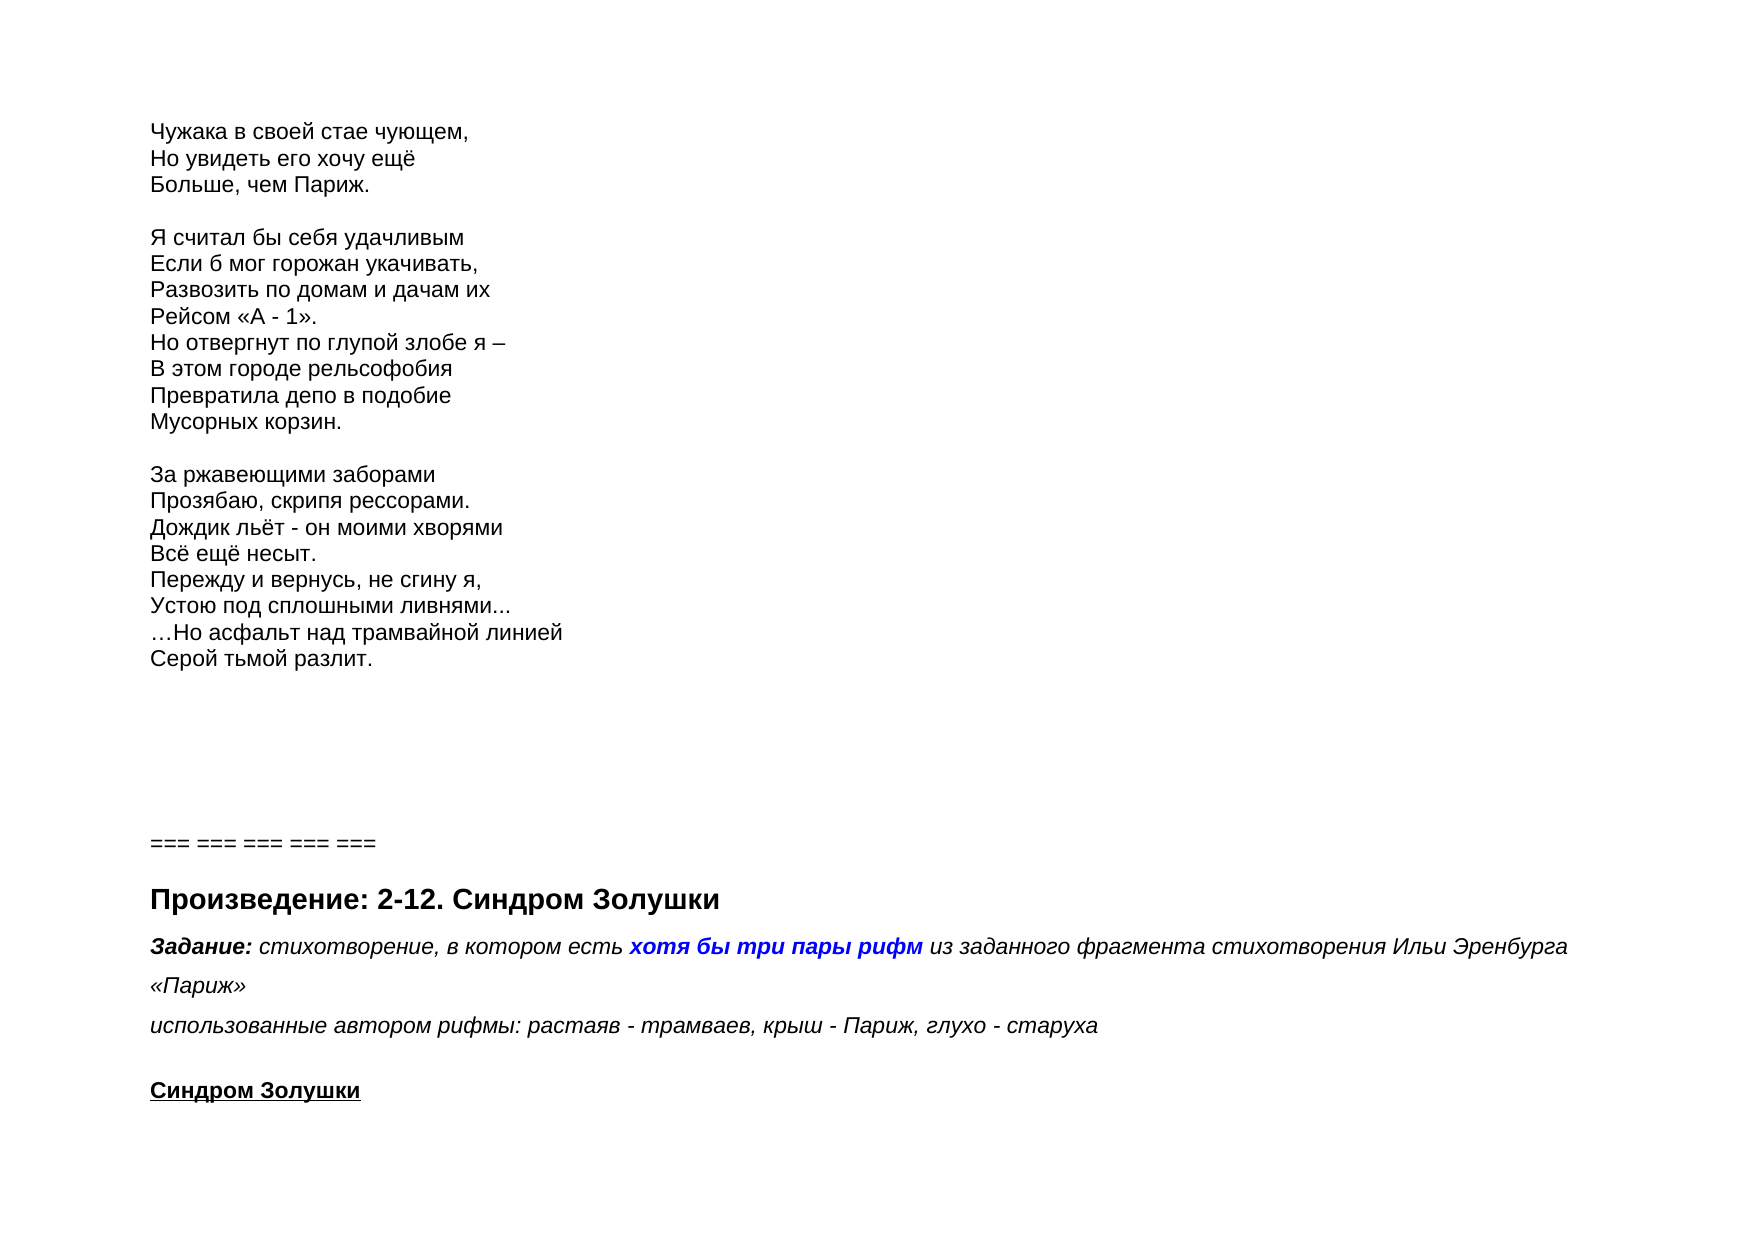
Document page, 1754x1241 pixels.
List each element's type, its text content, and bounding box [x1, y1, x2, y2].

text Мусорных корзин. [150, 408, 1604, 434]
text Больше, чем Париж. [150, 171, 1604, 197]
text Прозябаю, скрипя рессорами. [150, 487, 1604, 513]
text Рейсом «А - 1». [150, 303, 1604, 329]
text Задание: стихотворение, в котором есть хотя бы три пары рифм из заданного фрагмента стихотворения Ильи Эренбурга «Париж» [150, 933, 1604, 998]
text В этом городе рельсофобия [150, 355, 1604, 382]
text За ржавеющими заборами [150, 461, 1604, 487]
text использованные автором рифмы: растаяв - трамваев, крыш - Париж, глухо - старуха [150, 1012, 1604, 1038]
text Превратила депо в подобие [150, 382, 1604, 408]
text Но увидеть его хочу ещё [150, 144, 1604, 171]
text Я считал бы себя удачливым [150, 223, 1604, 250]
text Синдром Золушки [150, 1077, 1604, 1104]
text Но отвергнут по глупой злобе я – [150, 329, 1604, 355]
text Произведение: 2-12. Синдром Золушки [150, 882, 1604, 916]
text Дождик льёт - он моими хворями [150, 513, 1604, 540]
text Устою под сплошными ливнями... [150, 592, 1604, 619]
text Если б мог горожан укачивать, [150, 250, 1604, 276]
text Развозить по домам и дачам их [150, 276, 1604, 303]
text Чужака в своей стае чующем, [150, 118, 1604, 144]
text Всё ещё несыт. [150, 540, 1604, 566]
text …Но асфальт над трамвайной линией [150, 619, 1604, 645]
text Серой тьмой разлит. [150, 645, 1604, 672]
text Пережду и вернусь, не сгину я, [150, 566, 1604, 592]
text === === === === === [150, 830, 1604, 856]
